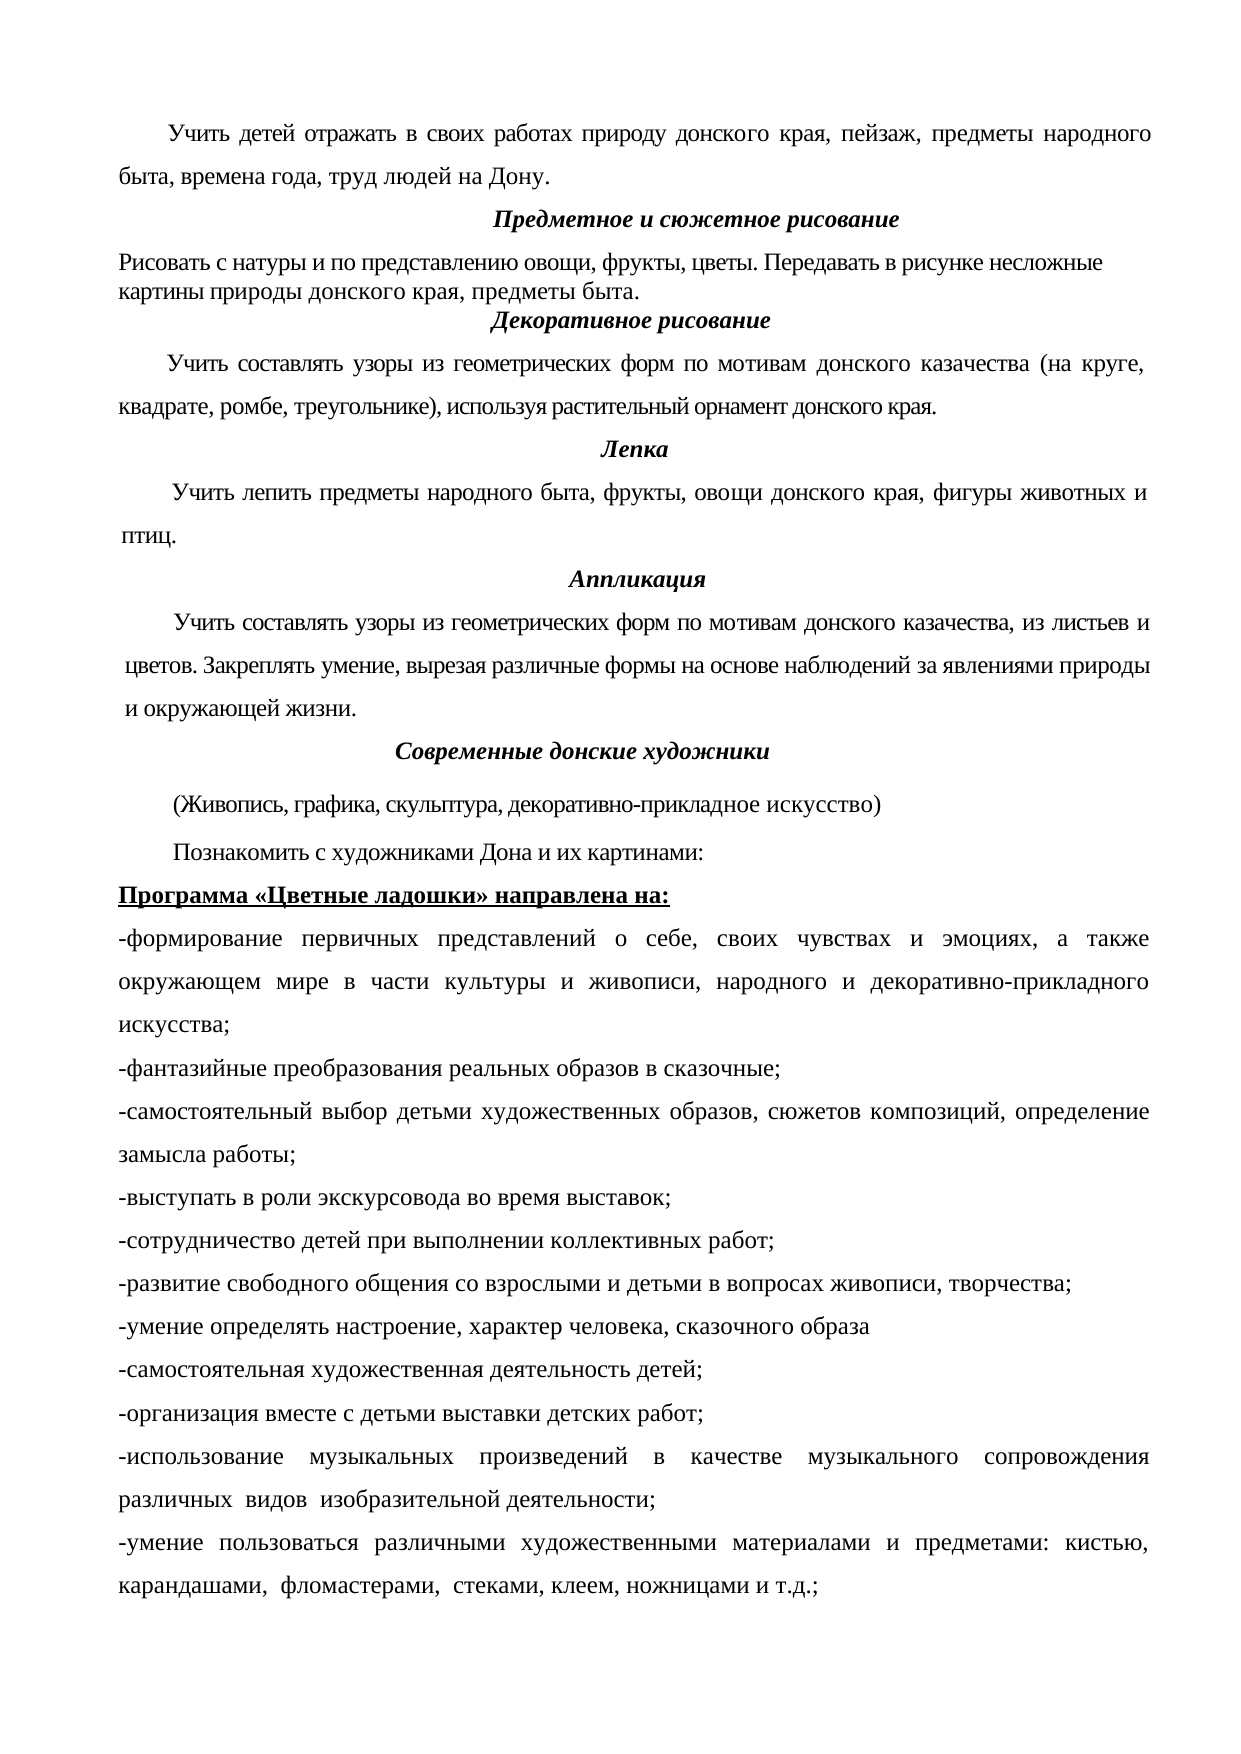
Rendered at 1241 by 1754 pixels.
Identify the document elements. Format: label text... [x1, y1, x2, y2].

text Рисовать с натуры и по представлению овощи, фрукты, цветы. Передавать в рисунке несложные картины природы донского края, предметы быта. [118, 247, 1152, 305]
text Лепка [118, 434, 1151, 463]
text -формирование первичных представлений о себе, своих чувствах и эмоциях, а также окружающем мире в части культуры и живописи, народного и декоративно-прикладного искусства; [118, 923, 1151, 1038]
text -фантазийные преобразования реальных образов в сказочные; [118, 1053, 1151, 1081]
text Декоративное рисование [118, 305, 1145, 334]
text -умение определять настроение, характер человека, сказочного образа [118, 1311, 1151, 1340]
text -умение пользоваться различными художественными материалами и предметами: кистью, карандашами, фломастерами, стеками, клеем, ножницами и т.д.; [118, 1527, 1151, 1599]
text -организация вместе с детьми выставки детских работ; [118, 1398, 1151, 1426]
text Учить детей отражать в своих работах природу донского края, пейзаж, предметы народного быта, времена года, труд людей на Дону. [118, 118, 1152, 190]
text -сотрудничество детей при выполнении коллективных работ; [118, 1225, 1151, 1254]
text -развитие свободного общения со взрослыми и детьми в вопросах живописи, творчества; [118, 1268, 1151, 1297]
text Современные донские художники [124, 736, 1151, 765]
text Программа «Цветные ладошки» направлена на: [118, 880, 1151, 909]
text Предметное и сюжетное рисование [241, 204, 1152, 233]
text -использование музыкальных произведений в качестве музыкального сопровождения различных видов изобразительной деятельности; [118, 1441, 1151, 1513]
text -выступать в роли экскурсовода во время выставок; [118, 1182, 1151, 1211]
text (Живопись, графика, скульптура, декоративно-прикладное искусство) [123, 789, 1150, 818]
text Аппликация [124, 564, 1152, 592]
text Познакомить с художниками Дона и их картинами: [173, 837, 1152, 866]
text Учить составлять узоры из геометрических форм по мотивам донского казачества (на круге, квадрате, ромбе, треугольнике), используя растительный орнамент донского края. [118, 348, 1144, 420]
text -самостоятельный выбор детьми художественных образов, сюжетов композиций, определение замысла работы; [118, 1096, 1151, 1168]
text Учить лепить предметы народного быта, фрукты, овощи донского края, фигуры животных и птиц. [121, 477, 1148, 549]
text Учить составлять узоры из геометрических форм по мотивам донского казачества, из листьев и цветов. Закреплять умение, вырезая различные формы на основе наблюдений за явлениями природы и окружающей жизни. [124, 607, 1151, 722]
text -самостоятельная художественная деятельность детей; [118, 1354, 1151, 1383]
